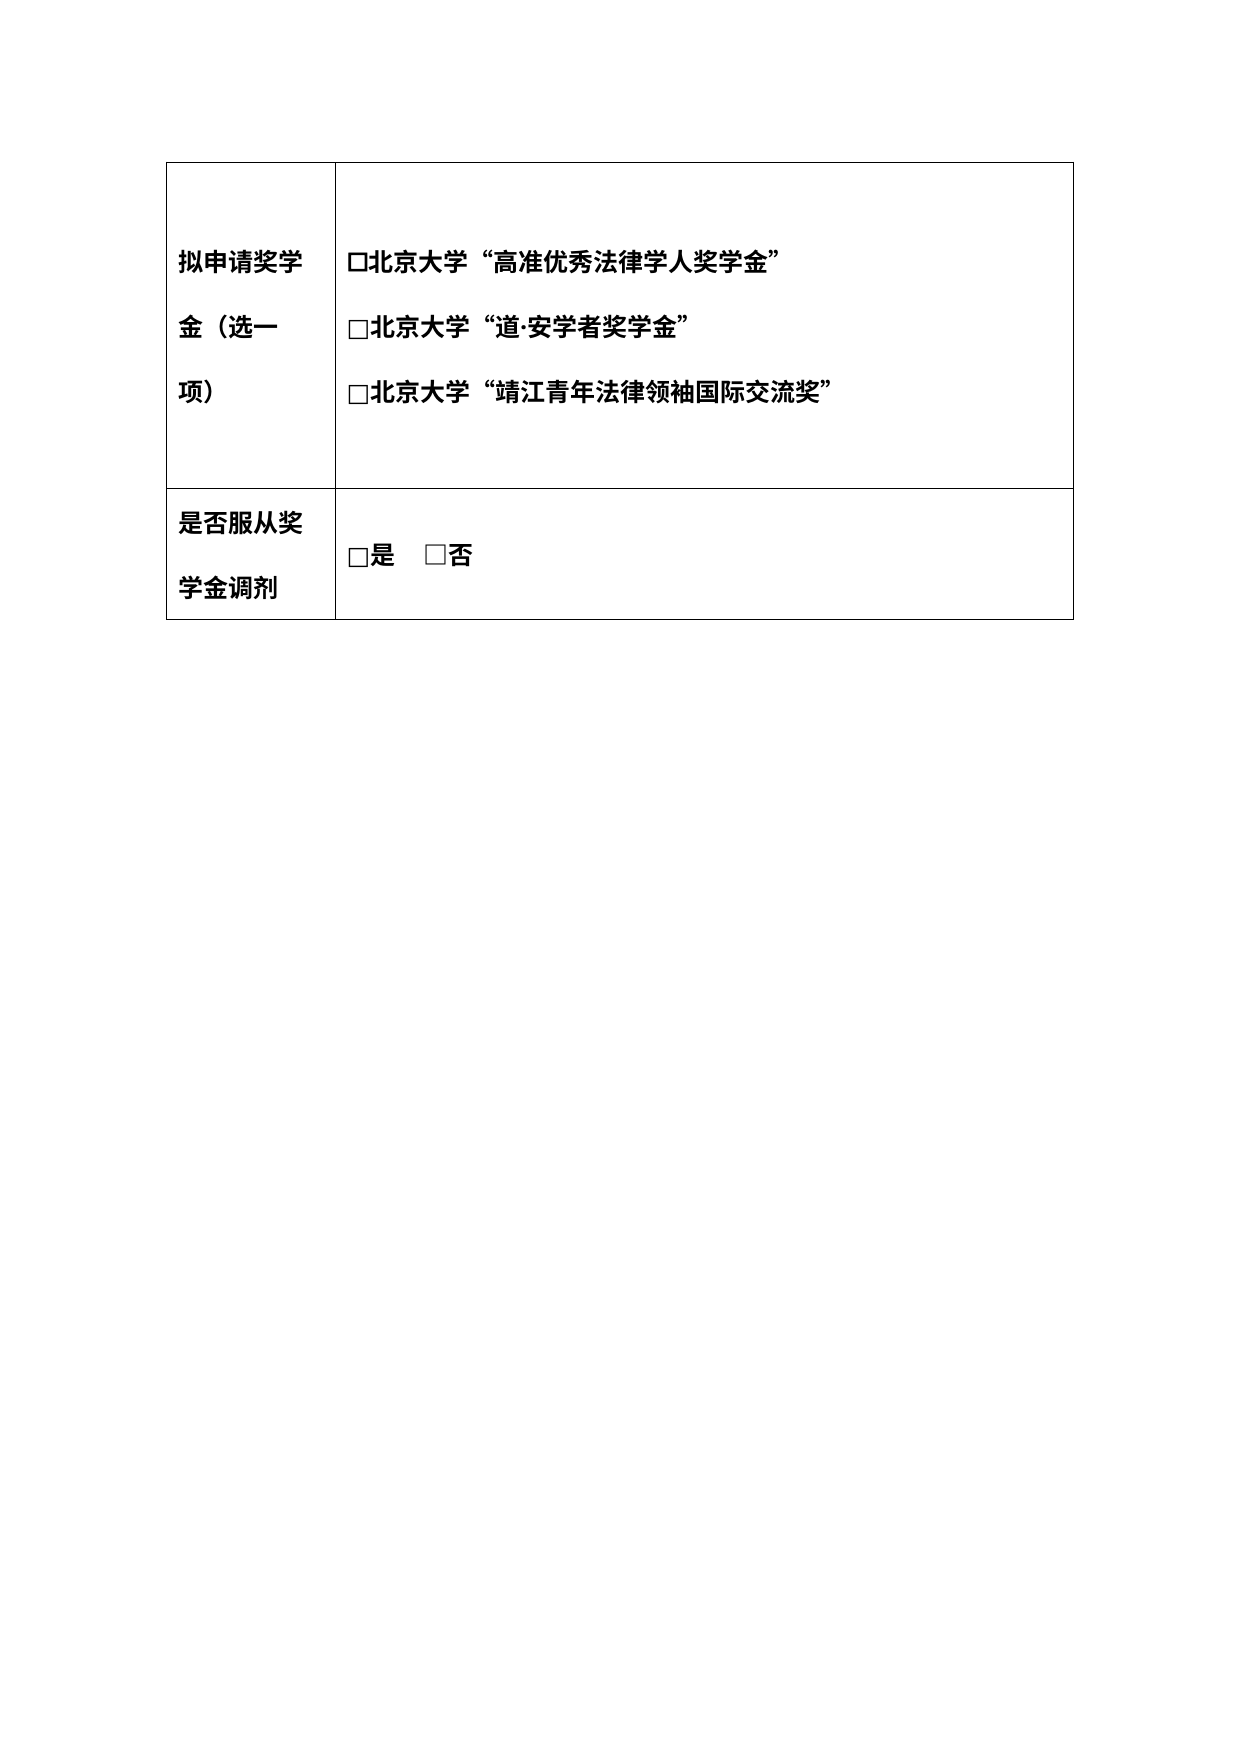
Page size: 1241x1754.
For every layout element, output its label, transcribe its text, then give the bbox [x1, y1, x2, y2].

table_cell 是否服从奖学金调剂 [167, 489, 335, 619]
table_cell 北京大学“高准优秀法律学人奖学金” □北京大学“道·安学者奖学金” □北京大学“靖江青年法律领袖国际交流奖” [336, 163, 1073, 488]
table_cell 拟申请奖学金（选一项） [167, 163, 335, 488]
table_cell □是 □否 [336, 489, 1073, 619]
